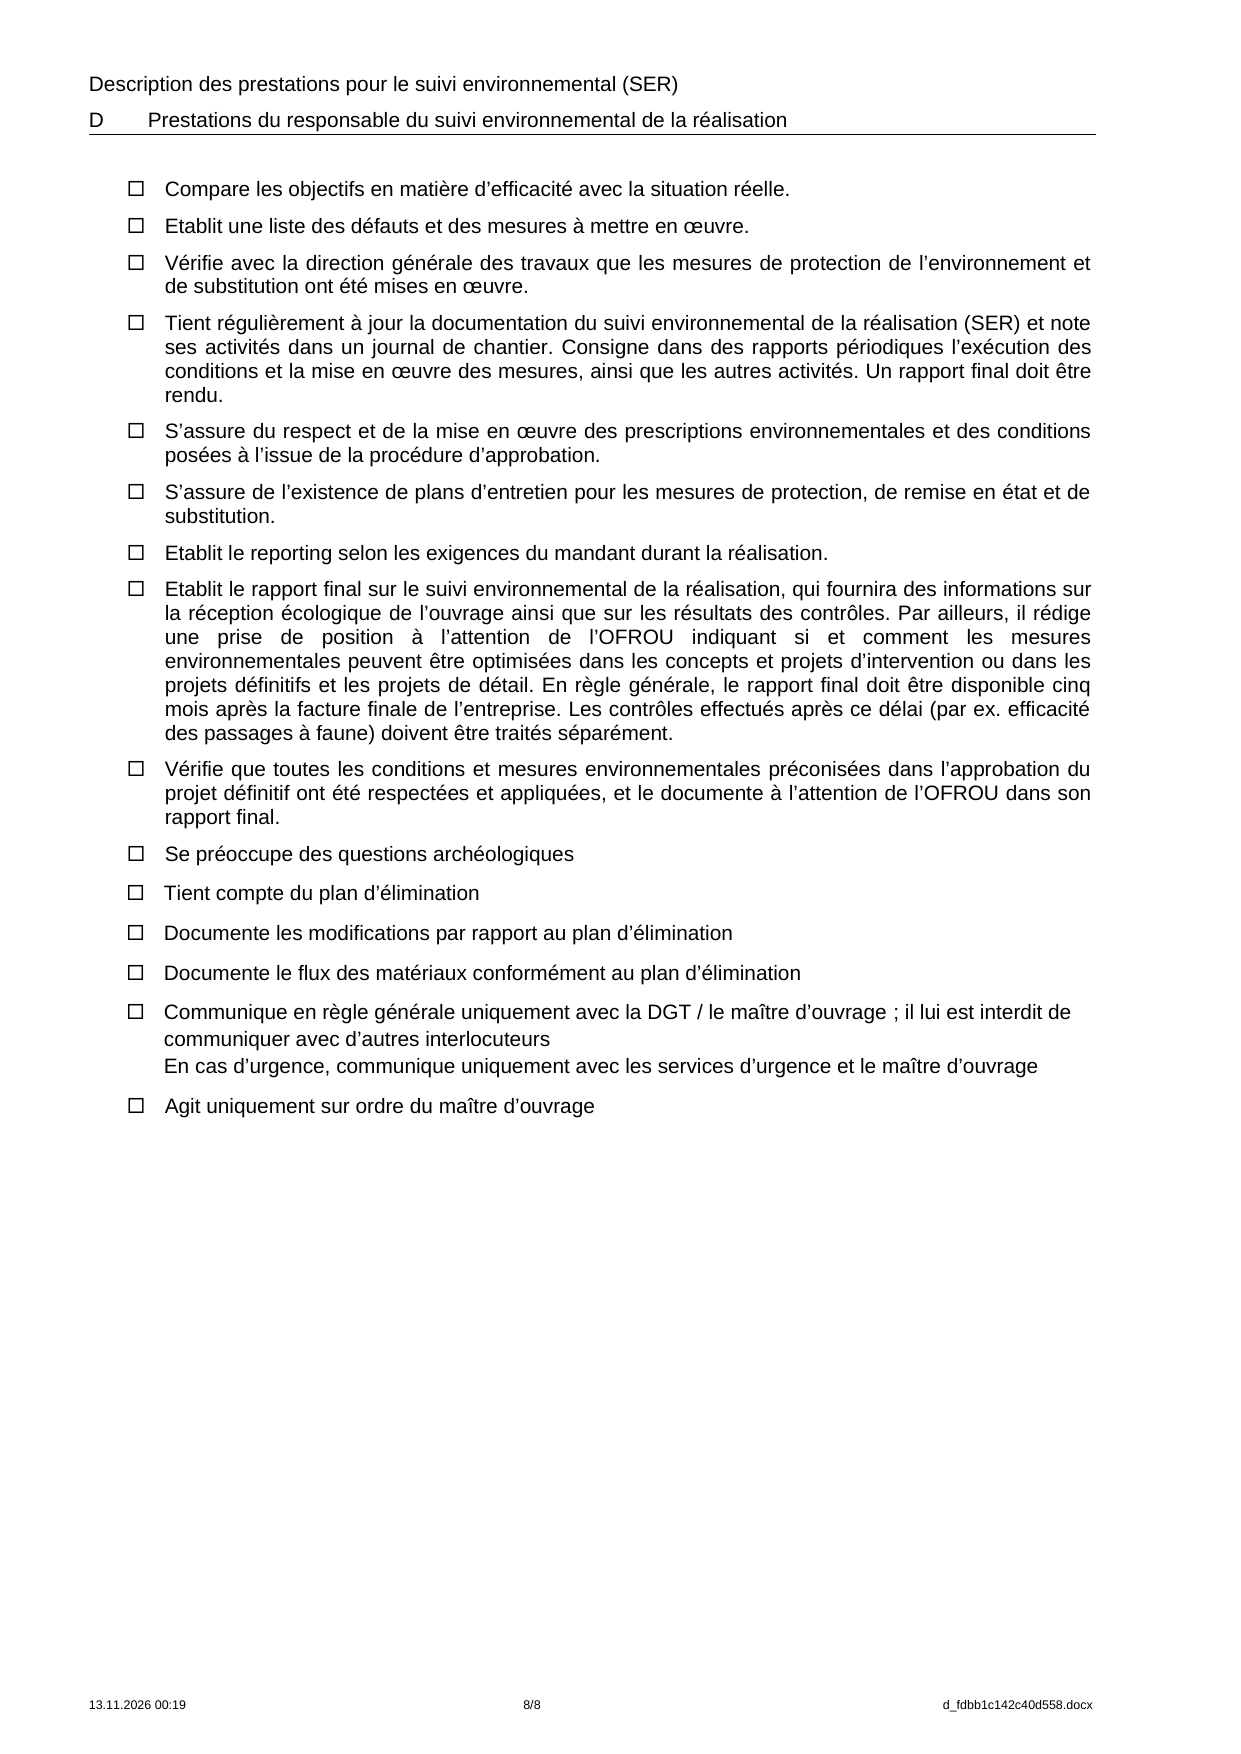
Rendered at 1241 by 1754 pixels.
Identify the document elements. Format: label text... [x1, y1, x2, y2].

list Etablit le reporting selon les exigences du mandant durant la réalisation. [127, 540, 1092, 564]
list Agit uniquement sur ordre du maître d’ouvrage [127, 1091, 1092, 1118]
list Compare les objectifs en matière d’efficacité avec la situation réelle. [127, 177, 1092, 201]
list Communique en règle générale uniquement avec la DGT / le maître d’ouvrage ; il lui est interdit de communiquer avec d’autres interlocuteurs En cas d’urgence, communique uniquement avec les services d’urgence et le maître d’ouvrage [126, 997, 1092, 1078]
list Etablit le rapport final sur le suivi environnemental de la réalisation, qui fournira des informations sur la réception écologique de l’ouvrage ainsi que sur les résultats des contrôles. Par ailleurs, il rédige une prise de position à l’attention de l’OFROU indiquant si et comment les mesures environnementales peuvent être optimisées dans les concepts et projets d’intervention ou dans les projets définitifs et les projets de détail. En règle générale, le rapport final doit être disponible cinq mois après la facture finale de l’entreprise. Les contrôles effectués après ce délai (par ex. efficacité des passages à faune) doivent être traités séparément. [127, 577, 1092, 745]
list Vérifie avec la direction générale des travaux que les mesures de protection de l’environnement et de substitution ont été mises en œuvre. [127, 250, 1092, 298]
list Vérifie que toutes les conditions et mesures environnementales préconisées dans l’approbation du projet définitif ont été respectées et appliquées, et le documente à l’attention de l’OFROU dans son rapport final. [127, 757, 1092, 829]
list Documente le flux des matériaux conformément au plan d’élimination [126, 957, 1092, 984]
list Etablit une liste des défauts et des mesures à mettre en œuvre. [127, 214, 1092, 238]
list Tient compte du plan d’élimination [126, 878, 1092, 905]
list S’assure du respect et de la mise en œuvre des prescriptions environnementales et des conditions posées à l’issue de la procédure d’approbation. [127, 419, 1092, 467]
list Se préoccupe des questions archéologiques [127, 842, 1092, 866]
list Documente les modifications par rapport au plan d’élimination [126, 918, 1092, 945]
list Tient régulièrement à jour la documentation du suivi environnemental de la réalisation (SER) et note ses activités dans un journal de chantier. Consigne dans des rapports périodiques l’exécution des conditions et la mise en œuvre des mesures, ainsi que les autres activités. Un rapport final doit être rendu. [127, 311, 1092, 407]
list S’assure de l’existence de plans d’entretien pour les mesures de protection, de remise en état et de substitution. [127, 480, 1092, 528]
